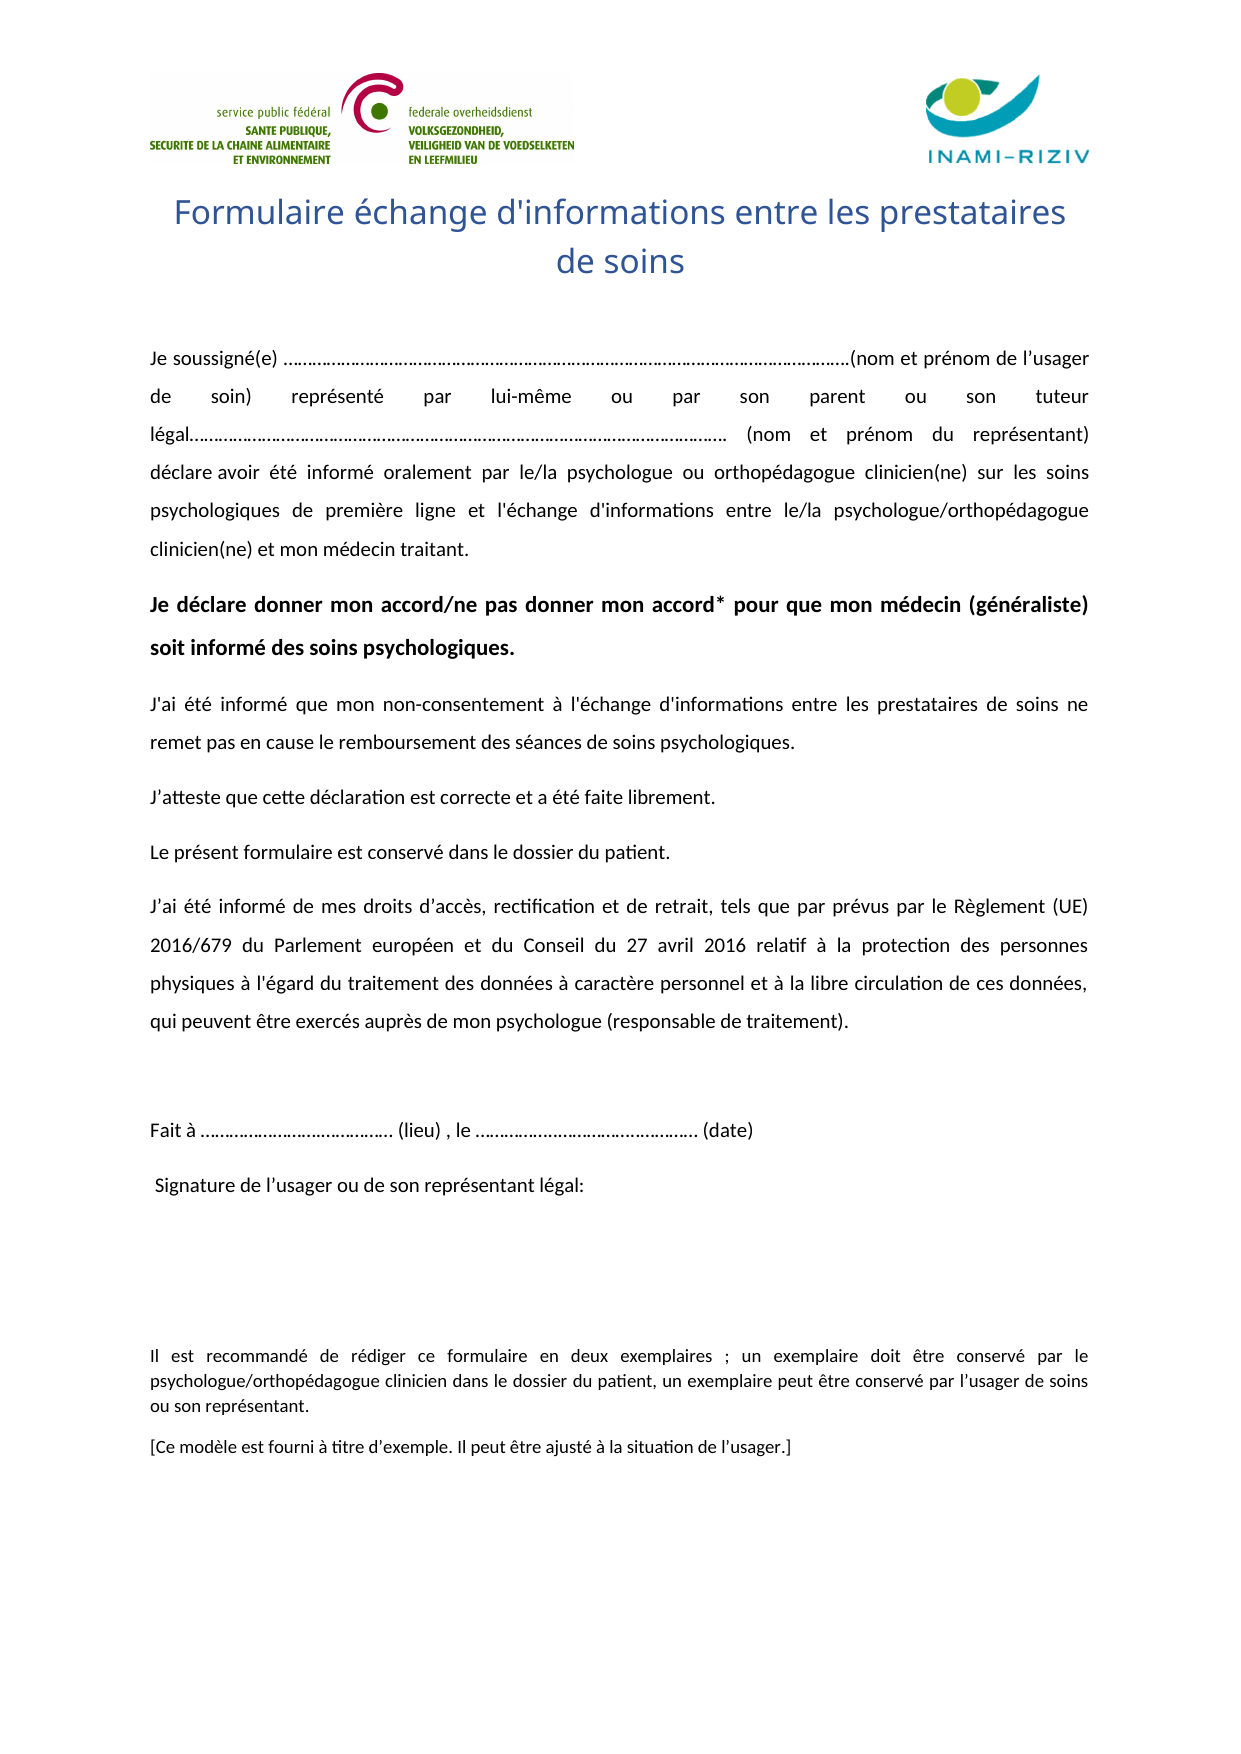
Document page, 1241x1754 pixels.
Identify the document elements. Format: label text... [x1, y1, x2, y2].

text Je soussigné(e) ……………………………………………………………………………………………………….(nom et prénom de l’usager de soin) représenté par lui-même ou par son parent ou son tuteur légal…………………………………………………………………………………………………. (nom et prénom du représentant) déclare avoir été informé oralement par le/la psychologue ou orthopédagogue clinicien(ne) sur les soins psychologiques de première ligne et l'échange d'informations entre le/la psychologue/orthopédagogue clinicien(ne) et mon médecin traitant. [150, 345, 1090, 561]
text Il est recommandé de rédiger ce formulaire en deux exemplaires ; un exemplaire doit être conservé par le psychologue/orthopédagogue clinicien dans le dossier du patient, un exemplaire peut être conservé par l’usager de soins ou son représentant. [150, 1344, 1090, 1417]
text [Ce modèle est fourni à titre d’exemple. Il peut être ajusté à la situation de l’usager.] [150, 1435, 1090, 1458]
picture [150, 73, 574, 164]
text Signature de l’usager ou de son représentant légal: [150, 1172, 1090, 1198]
text J'ai été informé que mon non-consentement à l'échange d'informations entre les prestataires de soins ne remet pas en cause le remboursement des séances de soins psychologiques. [150, 691, 1090, 755]
text Je déclare donner mon accord/ne pas donner mon accord* pour que mon médecin (généraliste) soit informé des soins psychologiques. [150, 591, 1090, 661]
picture [925, 74, 1091, 164]
subtitle Formulaire échange d'informations entre les prestataires de soins [150, 189, 1090, 283]
text Le présent formulaire est conservé dans le dossier du patient. [150, 839, 1090, 864]
text J’ai été informé de mes droits d’accès, rectification et de retrait, tels que par prévus par le Règlement (UE) 2016/679 du Parlement européen et du Conseil du 27 avril 2016 relatif à la protection des personnes physiques à l'égard du traitement des données à caractère personnel et à la libre circulation de ces données, qui peuvent être exercés auprès de mon psychologue (responsable de traitement). [150, 894, 1090, 1033]
text Fait à …………………….…………… (lieu) , le ……………..……………..………… (date) [150, 1118, 1090, 1143]
text J’atteste que cette déclaration est correcte et a été faite librement. [150, 784, 1090, 809]
